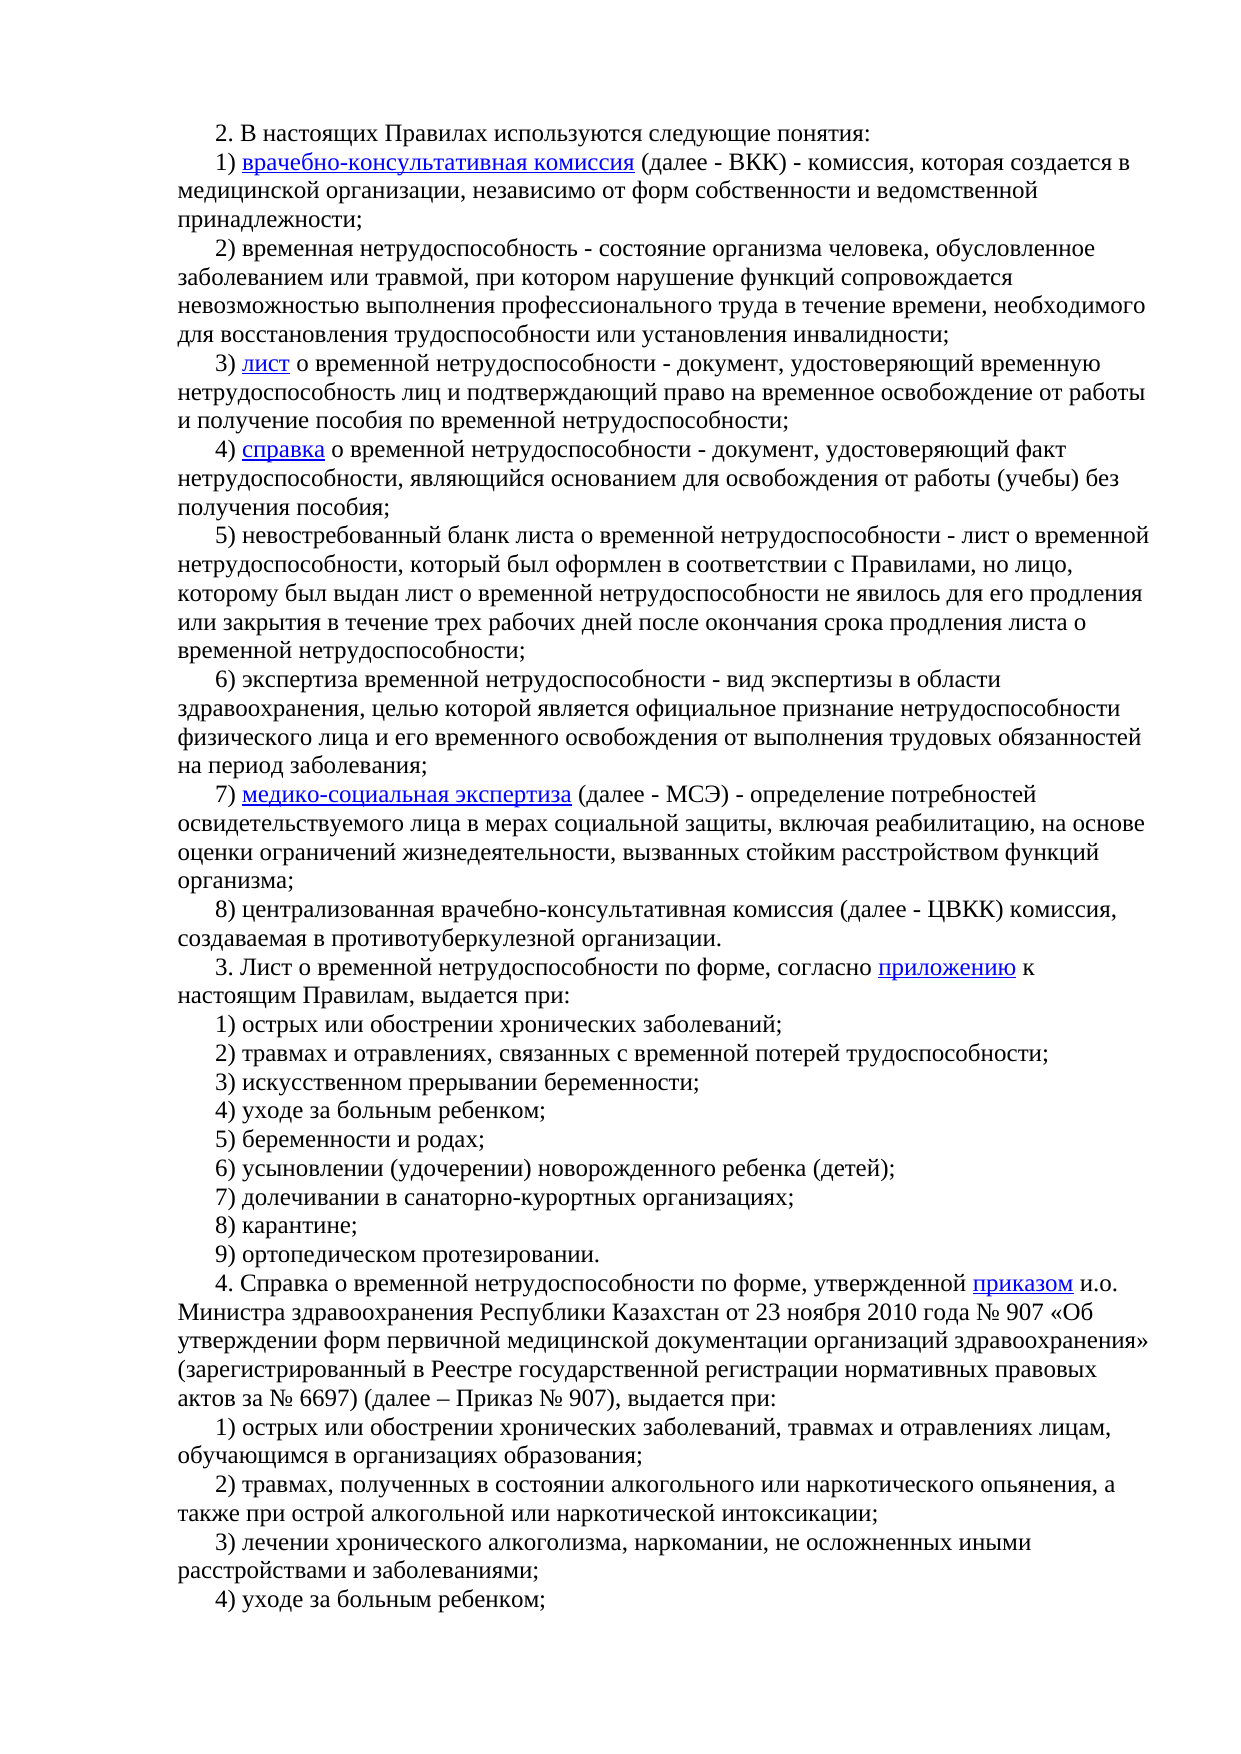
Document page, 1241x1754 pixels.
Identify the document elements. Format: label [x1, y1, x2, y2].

text [177, 118, 1152, 1613]
